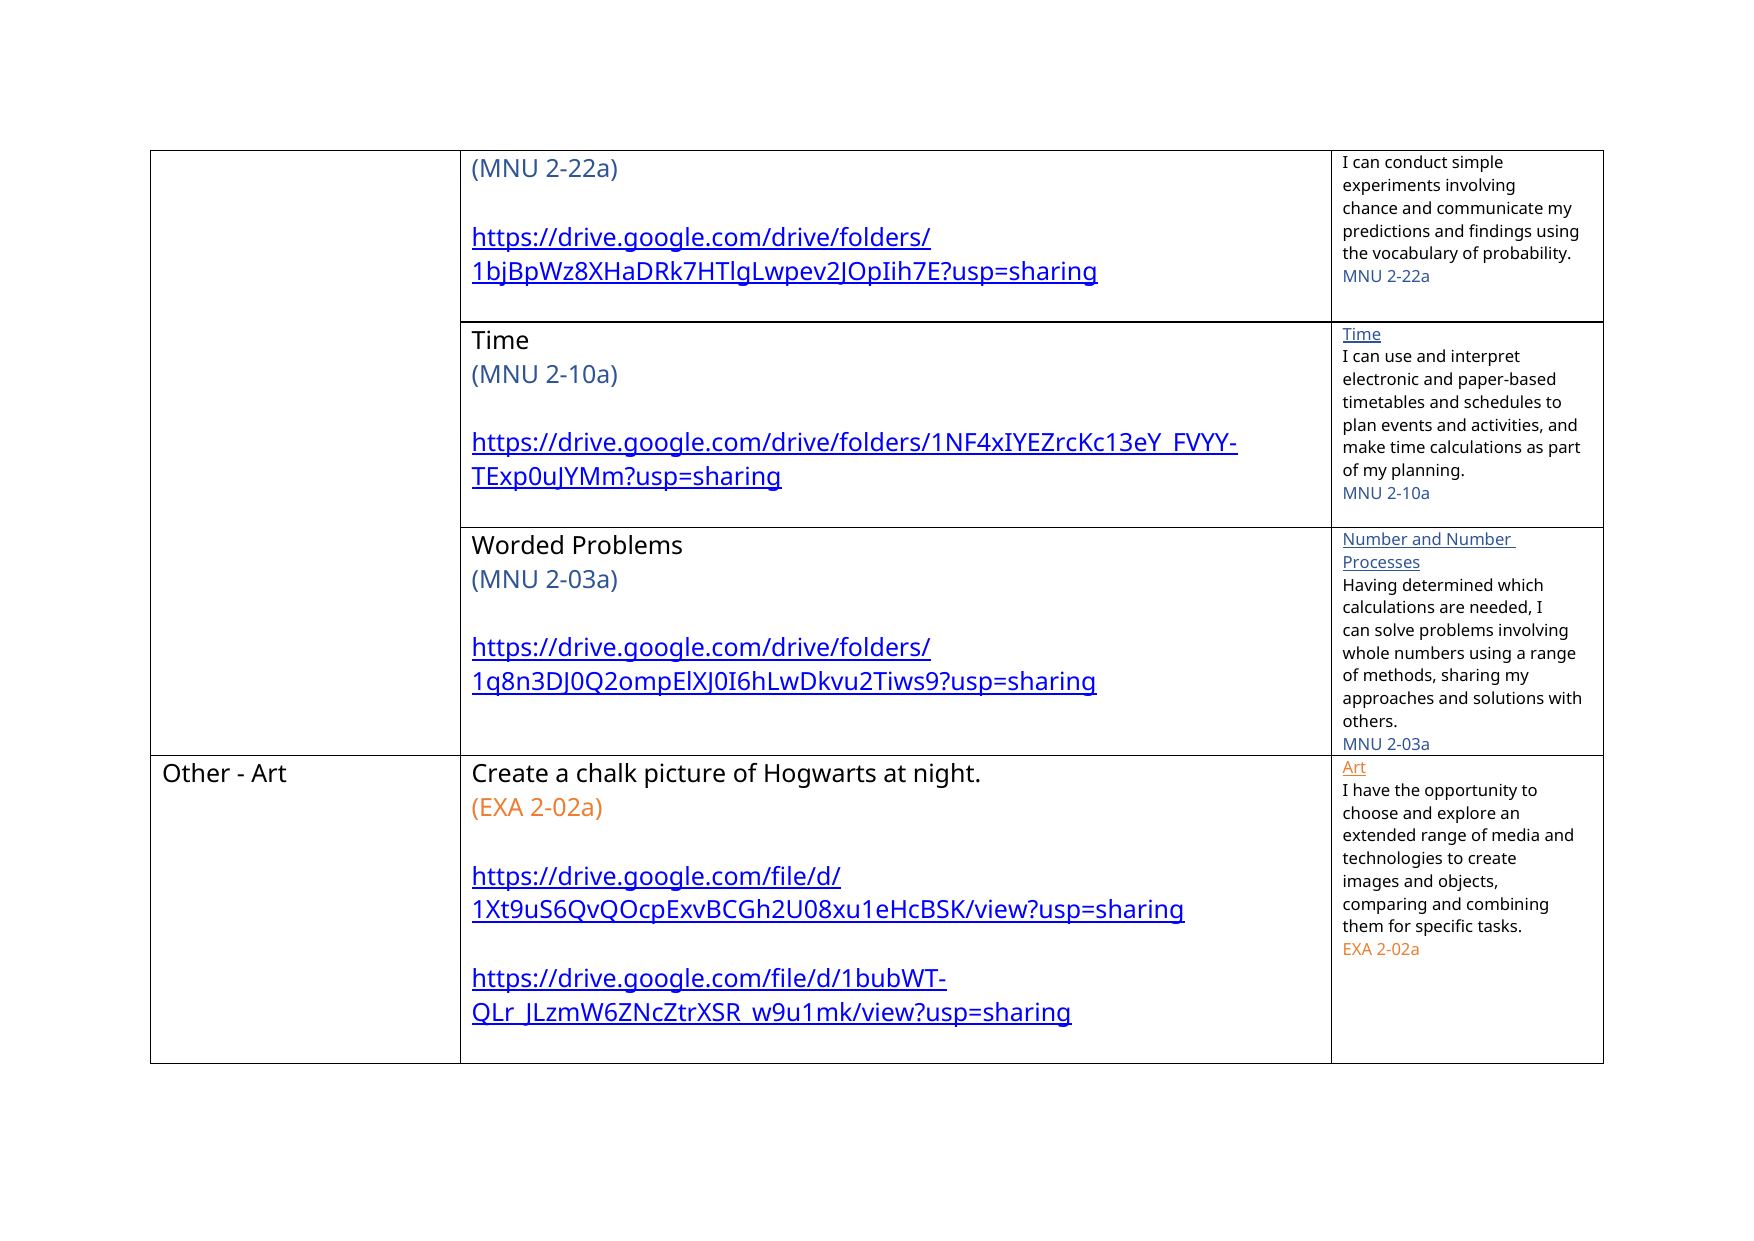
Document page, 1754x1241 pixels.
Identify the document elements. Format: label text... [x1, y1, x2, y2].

table_cell Time I can use and interpret electronic and paper-based timetables and schedules to plan events and activities, and make time calculations as part of my planning. MNU 2-10a [1332, 323, 1603, 527]
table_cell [1332, 151, 1603, 321]
table_cell Other - Art [151, 756, 460, 1062]
table_cell Number and Number Processes Having determined which calculations are needed, I can solve problems involving whole numbers using a range of methods, sharing my approaches and solutions with others. MNU 2-03a [1332, 528, 1603, 755]
table_cell Create a chalk picture of Hogwarts at night. (EXA 2-02a) https://drive.google.com/file/d/1Xt9uS6QvQOcpExvBCGh2U08xu1eHcBSK/view?usp=sharing https://drive.google.com/file/d/1bubWT-QLr_JLzmW6ZNcZtrXSR_w9u1mk/view?usp=sharing [461, 756, 1331, 1062]
table_cell Art I have the opportunity to choose and explore an extended range of media and technologies to create images and objects, comparing and combining them for specific tasks. EXA 2-02a [1332, 756, 1603, 1062]
table_cell Worded Problems (MNU 2-03a) https://drive.google.com/drive/folders/1q8n3DJ0Q2ompElXJ0I6hLwDkvu2Tiws9?usp=sharing [461, 528, 1331, 755]
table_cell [461, 151, 1331, 321]
table_cell Time (MNU 2-10a) https://drive.google.com/drive/folders/1NF4xIYEZrcKc13eY_FVYY-TExp0uJYMm?usp=sharing [461, 323, 1331, 527]
